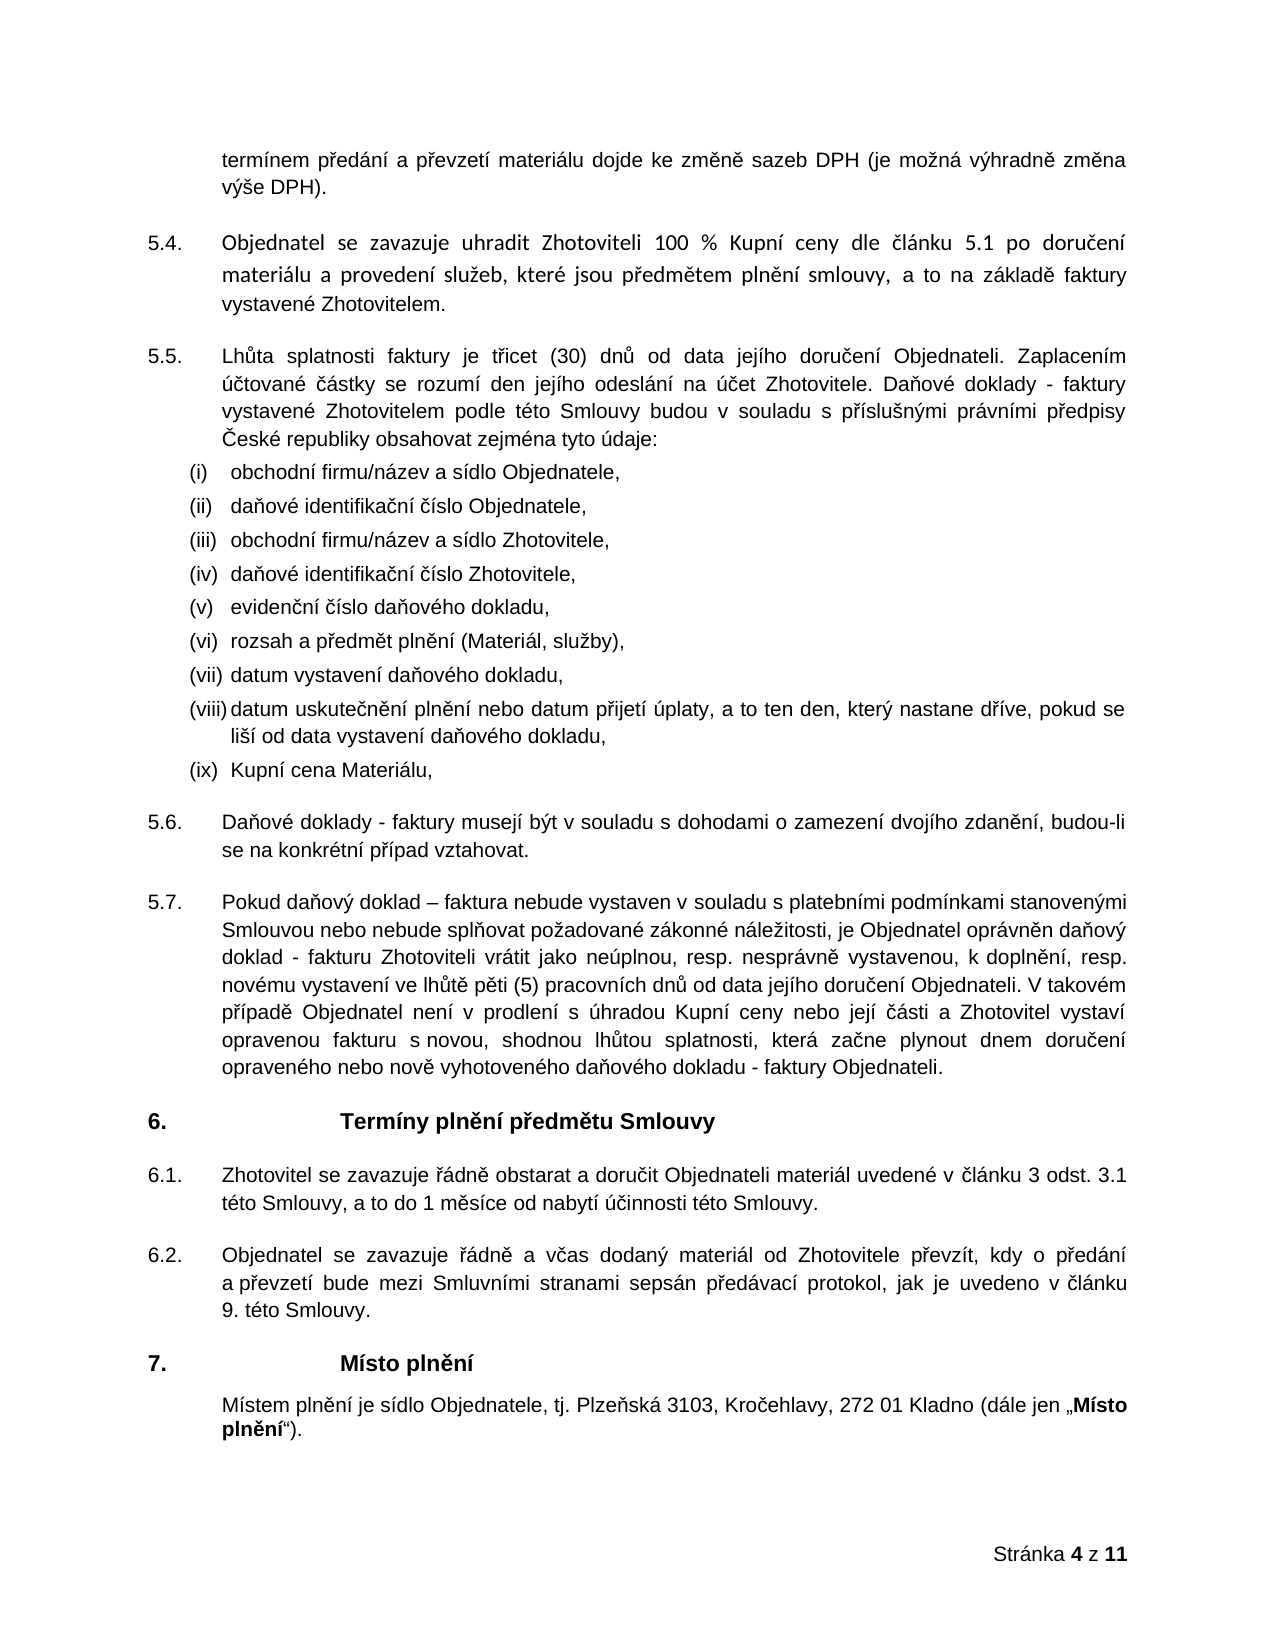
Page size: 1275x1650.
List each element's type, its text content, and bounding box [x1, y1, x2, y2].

text daňové identifikační číslo Zhotovitele, [189, 561, 1127, 585]
subtitle Pokud daňový doklad – faktura nebude vystaven v souladu s platebními podmínkami stanovenými Smlouvou nebo nebude splňovat požadované zákonné náležitosti, je Objednatel oprávněn daňový doklad - fakturu Zhotoviteli vrátit jako neúplnou, resp. nesprávně vystavenou, k doplnění, resp. novému vystavení ve lhůtě pěti (5) pracovních dnů od data jejího doručení Objednateli. V takovém případě Objednatel není v prodlení s úhradou Kupní ceny nebo její části a Zhotovitel vystaví opravenou fakturu s novou, shodnou lhůtou splatnosti, která začne plynout dnem doručení opraveného nebo nově vyhotoveného daňového dokladu - faktury Objednateli. [148, 890, 1127, 1079]
text daňové identifikační číslo Objednatele, [189, 494, 1127, 518]
text evidenční číslo daňového dokladu, [189, 595, 1127, 619]
text Místem plnění je sídlo Objednatele, tj. Plzeňská 3103, Kročehlavy, 272 01 Kladno (dále jen „Místo plnění“). [222, 1393, 1127, 1441]
text Kupní cena Materiálu, [189, 758, 1127, 782]
subtitle Místo plnění [148, 1350, 1127, 1377]
subtitle Zhotovitel se zavazuje řádně obstarat a doručit Objednateli materiál uvedené v článku 3 odst. 3.1 této Smlouvy, a to do 1 měsíce od nabytí účinnosti této Smlouvy. [148, 1163, 1127, 1214]
subtitle Termíny plnění předmětu Smlouvy [148, 1108, 1127, 1134]
subtitle Daňové doklady - faktury musejí být v souladu s dohodami o zamezení dvojího zdanění, budou-li se na konkrétní případ vztahovat. [148, 810, 1127, 862]
text rozsah a předmět plnění (Materiál, služby), [189, 629, 1127, 653]
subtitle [148, 148, 1127, 199]
subtitle Lhůta splatnosti faktury je třicet (30) dnů od data jejího doručení Objednateli. Zaplacením účtované částky se rozumí den jejího odeslání na účet Zhotovitele. Daňové doklady - faktury vystavené Zhotovitelem podle této Smlouvy budou v souladu s příslušnými právními předpisy České republiky obsahovat zejména tyto údaje: [148, 344, 1127, 450]
text obchodní firmu/název a sídlo Zhotovitele, [189, 528, 1127, 552]
subtitle Objednatel se zavazuje uhradit Zhotoviteli 100 % Kupní ceny dle článku 5.1 po doručení materiálu a provedení služeb, které jsou předmětem plnění smlouvy, a to na základě faktury vystavené Zhotovitelem. [148, 228, 1127, 315]
text datum uskutečnění plnění nebo datum přijetí úplaty, a to ten den, který nastane dříve, pokud se liší od data vystavení daňového dokladu, [189, 696, 1127, 748]
text datum vystavení daňového dokladu, [189, 663, 1127, 687]
list obchodní firmu/název a sídlo Objednatele, [189, 460, 1127, 484]
subtitle Objednatel se zavazuje řádně a včas dodaný materiál od Zhotovitele převzít, kdy o předání a převzetí bude mezi Smluvními stranami sepsán předávací protokol, jak je uvedeno v článku 9. této Smlouvy. [148, 1243, 1127, 1322]
